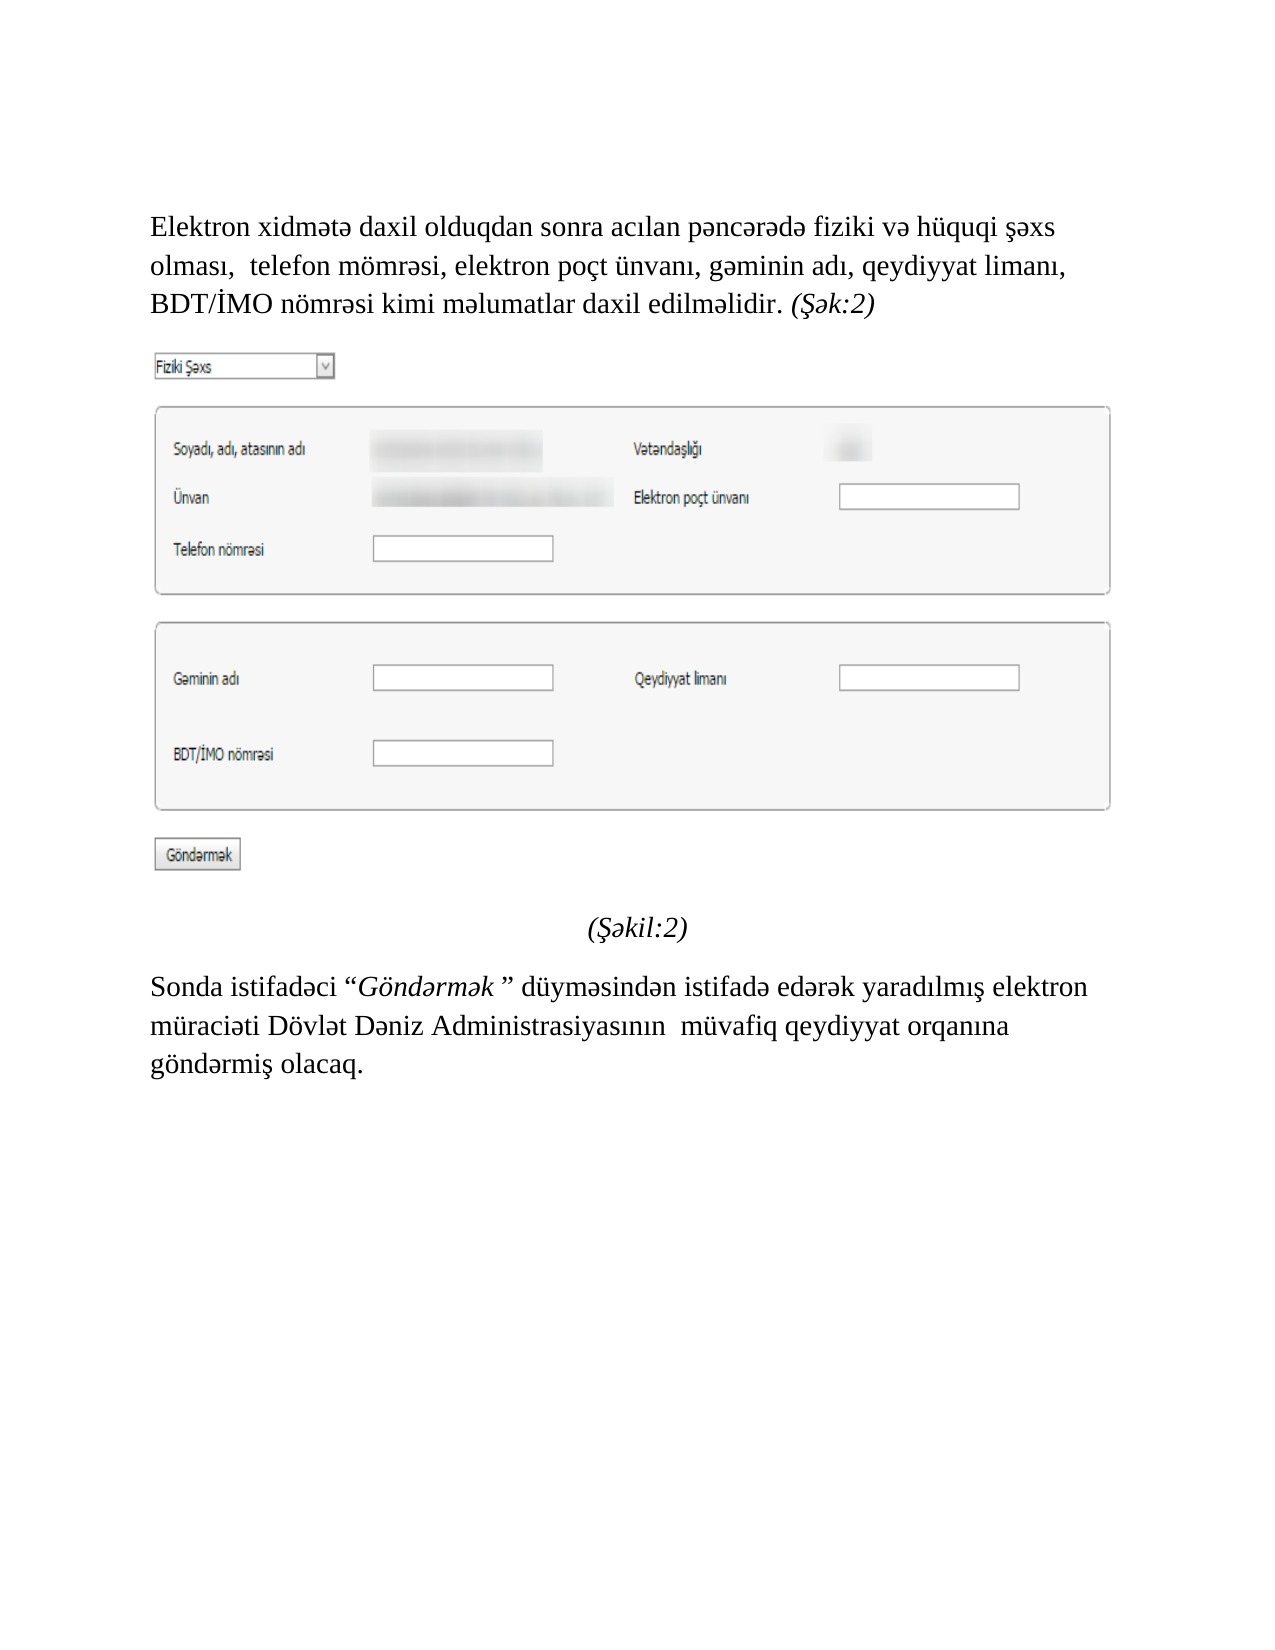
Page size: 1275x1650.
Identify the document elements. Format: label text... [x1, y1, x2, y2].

picture [150, 345, 1126, 885]
text (Şəkil:2) [150, 910, 1125, 943]
text Sonda istifadəci “Göndərmək ” düyməsindən istifadə edərək yaradılmış elektron müraciəti Dövlət Dəniz Administrasiyasının müvafiq qeydiyyat orqanına göndərmiş olacaq. [150, 969, 1125, 1080]
text Elektron xidmətə daxil olduqdan sonra acılan pəncərədə fiziki və hüquqi şəxs olması, telefon mömrəsi, elektron poçt ünvanı, gəminin adı, qeydiyyat limanı, BDT/İMO nömrəsi kimi məlumatlar daxil edilməlidir. (Şək:2) [150, 209, 1125, 320]
